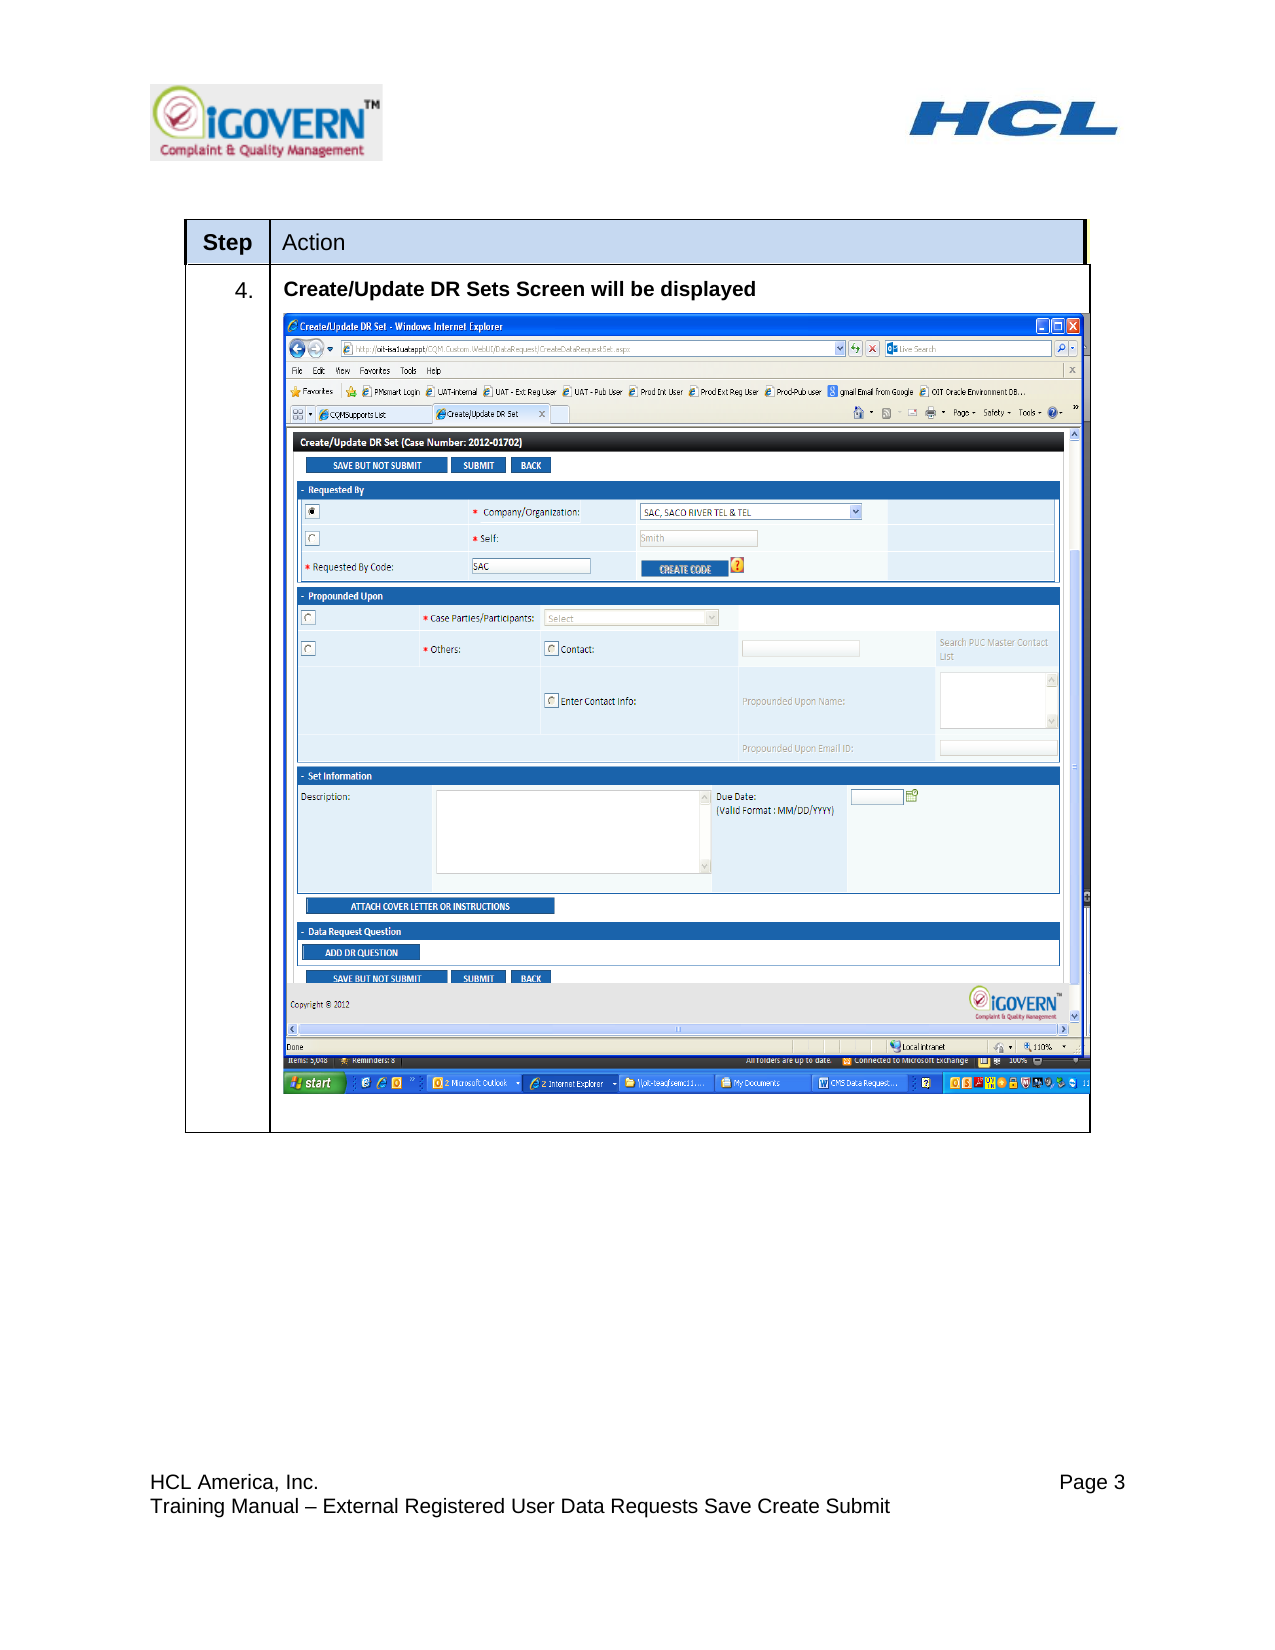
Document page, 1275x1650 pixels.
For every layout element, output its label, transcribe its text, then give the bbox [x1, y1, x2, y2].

table_header Step [187, 220, 269, 263]
table_cell [186, 265, 269, 1132]
picture [283, 313, 1090, 1094]
picture [150, 84, 383, 161]
table_header Action [271, 220, 1083, 263]
table_cell Create/Update DR Sets Screen will be displayed [271, 265, 1089, 1132]
picture [904, 75, 1125, 161]
